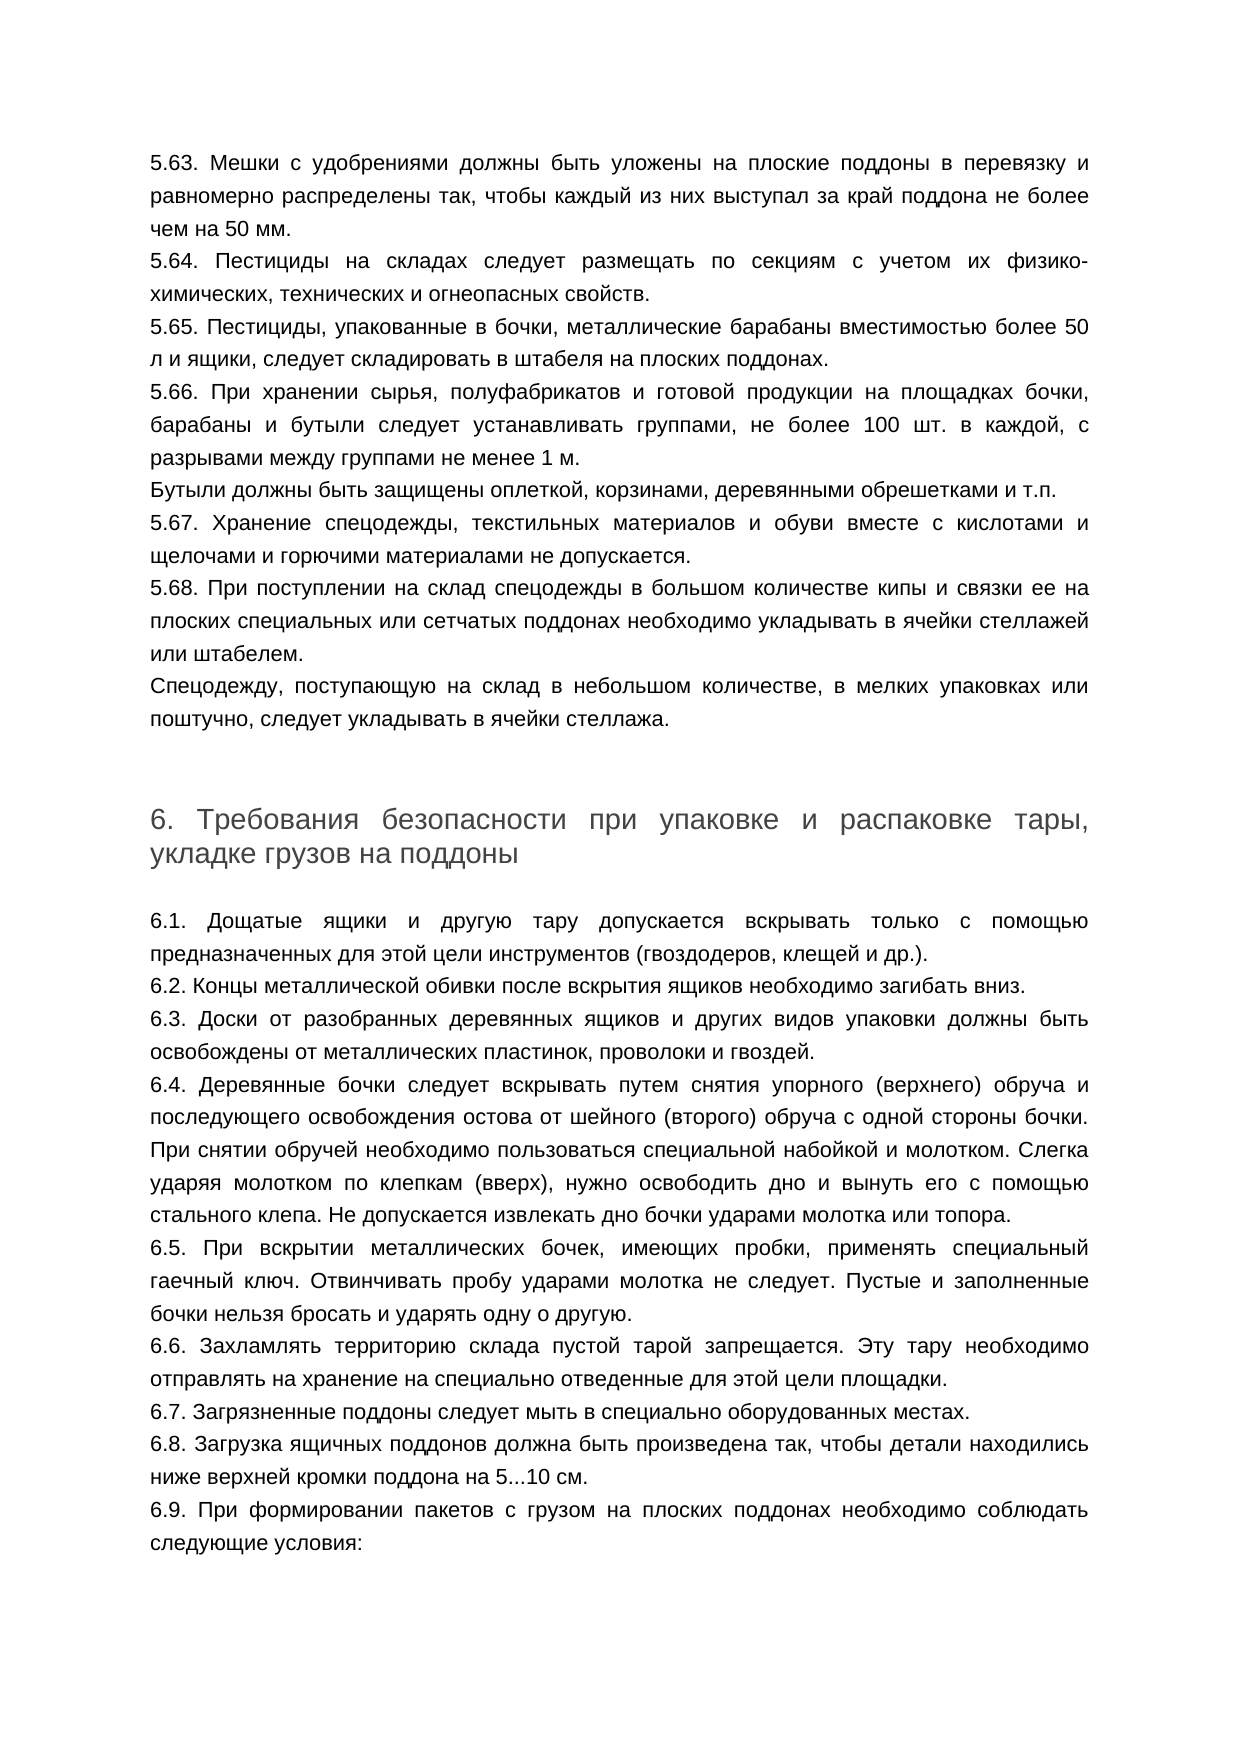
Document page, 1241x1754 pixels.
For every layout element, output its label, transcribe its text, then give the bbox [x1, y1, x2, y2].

text Бутыли должны быть защищены оплеткой, корзинами, деревянными обрешетками и т.п. [150, 477, 1090, 502]
text 6.6. Захламлять территорию склада пустой тарой запрещается. Эту тару необходимо отправлять на хранение на специально отведенные для этой цели площадки. [150, 1333, 1090, 1391]
text 6.4. Деревянные бочки следует вскрывать путем снятия упорного (верхнего) обруча и последующего освобождения остова от шейного (второго) обруча с одной стороны бочки. При снятии обручей необходимо пользоваться специальной набойкой и молотком. Слегка ударяя молотком по клепкам (вверх), нужно освободить дно и вынуть его с помощью стального клепа. Не допускается извлекать дно бочки ударами молотка или топора. [150, 1071, 1090, 1227]
text 5.68. При поступлении на склад спецодежды в большом количестве кипы и связки ее на плоских специальных или сетчатых поддонах необходимо укладывать в ячейки стеллажей или штабелем. [150, 575, 1090, 666]
text 6.8. Загрузка ящичных поддонов должна быть произведена так, чтобы детали находились ниже верхней кромки поддона на 5...10 см. [150, 1431, 1090, 1489]
text 6.3. Доски от разобранных деревянных ящиков и других видов упаковки должны быть освобождены от металлических пластинок, проволоки и гвоздей. [150, 1006, 1090, 1064]
text 5.64. Пестициды на складах следует размещать по секциям с учетом их физико-химических, технических и огнеопасных свойств. [150, 248, 1090, 306]
text 6.5. При вскрытии металлических бочек, имеющих пробки, применять специальный гаечный ключ. Отвинчивать пробу ударами молотка не следует. Пустые и заполненные бочки нельзя бросать и ударять одну о другую. [150, 1235, 1090, 1326]
text 5.65. Пестициды, упакованные в бочки, металлические барабаны вместимостью более 50 л и ящики, следует складировать в штабеля на плоских поддонах. [150, 313, 1090, 371]
text Спецодежду, поступающую на склад в небольшом количестве, в мелких упаковках или поштучно, следует укладывать в ячейки стеллажа. [150, 673, 1090, 731]
text 5.66. При хранении сырья, полуфабрикатов и готовой продукции на площадках бочки, барабаны и бутыли следует устанавливать группами, не более 100 шт. в каждой, с разрывами между группами не менее 1 м. [150, 379, 1090, 469]
text 5.67. Хранение спецодежды, текстильных материалов и обуви вместе с кислотами и щелочами и горючими материалами не допускается. [150, 510, 1090, 568]
text 6.9. При формировании пакетов с грузом на плоских поддонах необходимо соблюдать следующие условия: [150, 1497, 1090, 1554]
text 6.7. Загрязненные поддоны следует мыть в специально оборудованных местах. [150, 1398, 1090, 1424]
subtitle 6. Требования безопасности при упаковке и распаковке тары, укладке грузов на поддоны [150, 802, 1090, 869]
text 6.1. Дощатые ящики и другую тару допускается вскрывать только с помощью предназначенных для этой цели инструментов (гвоздодеров, клещей и др.). [150, 908, 1090, 966]
text 5.63. Мешки с удобрениями должны быть уложены на плоские поддоны в перевязку и равномерно распределены так, чтобы каждый из них выступал за край поддона не более чем на 50 мм. [150, 150, 1090, 241]
text 6.2. Концы металлической обивки после вскрытия ящиков необходимо загибать вниз. [150, 973, 1090, 998]
